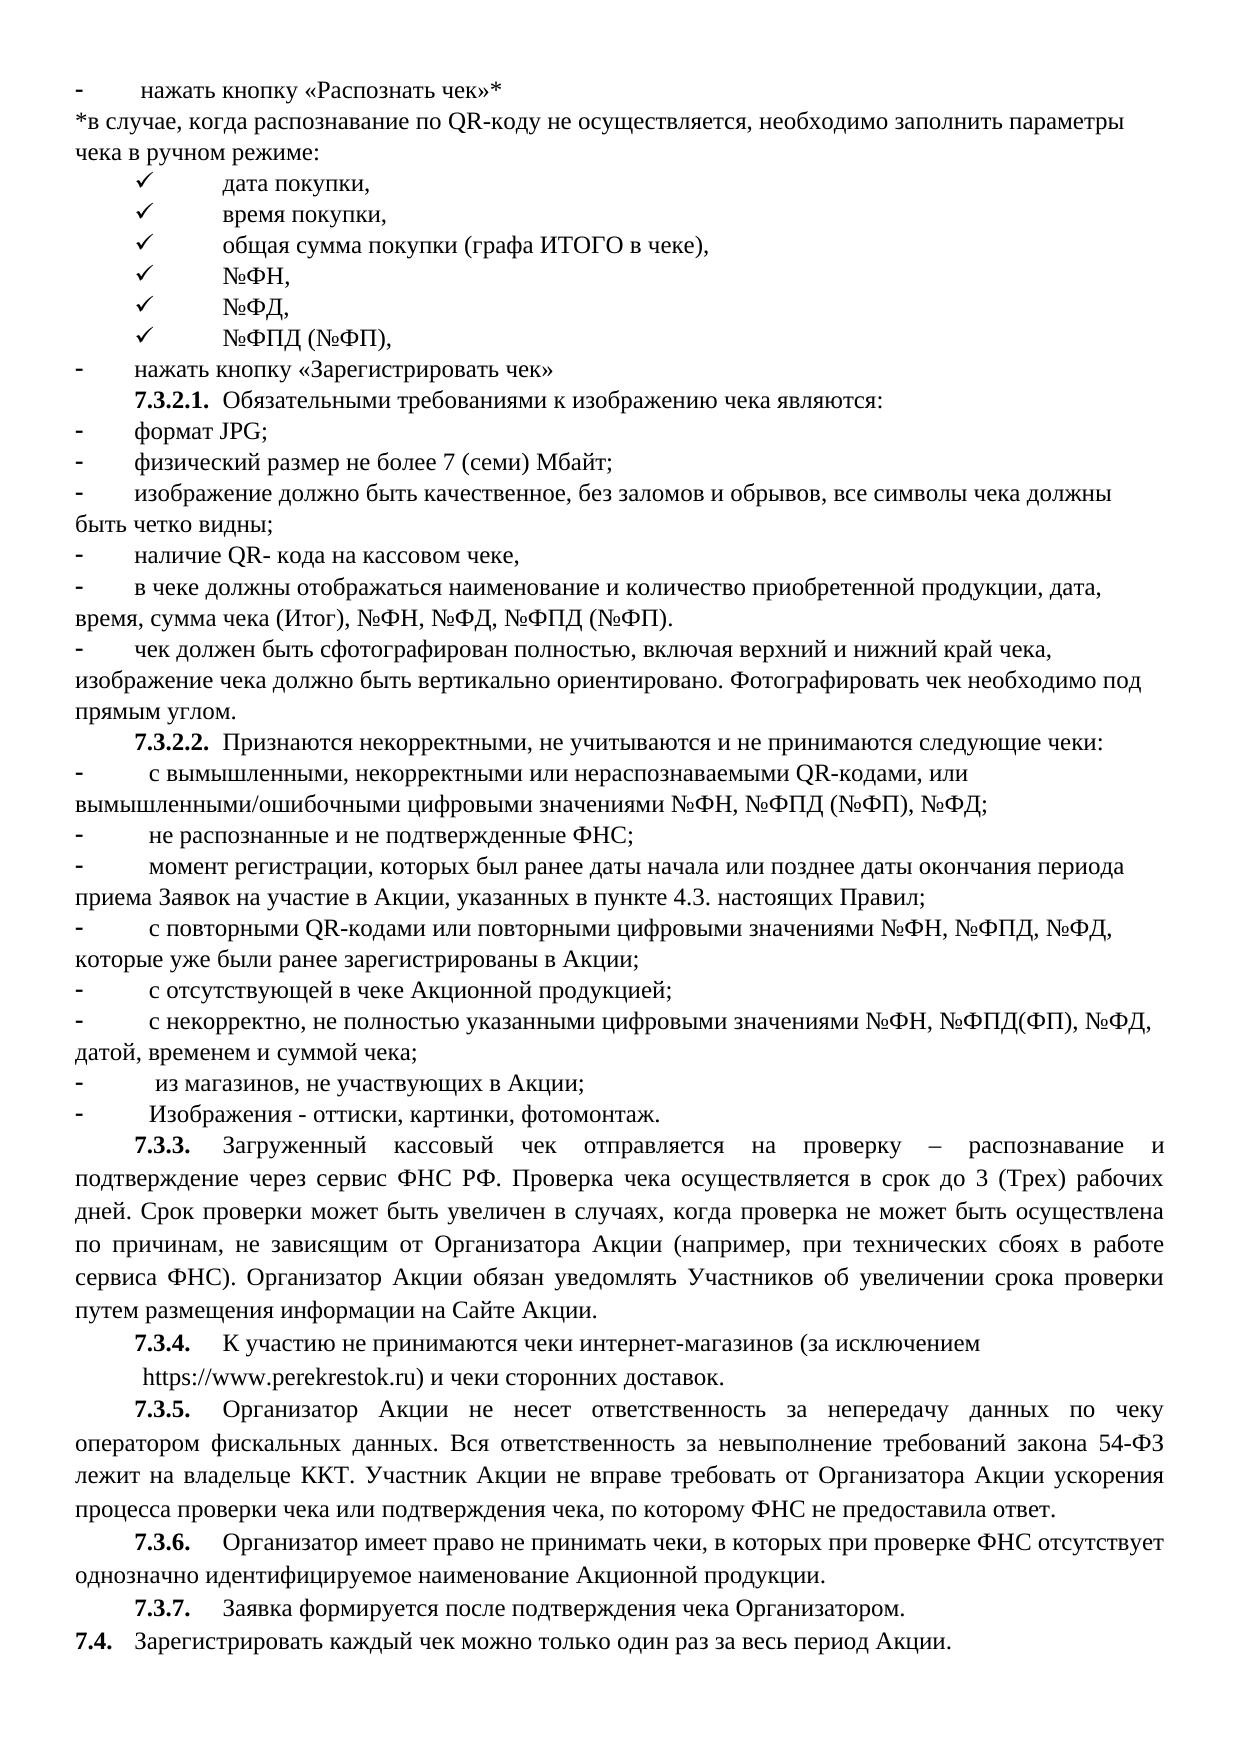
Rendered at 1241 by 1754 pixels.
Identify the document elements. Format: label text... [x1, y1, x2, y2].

list нажать кнопку «Распознать чек»* [75, 75, 1165, 104]
list Организатор имеет право не принимать чеки, в которых при проверке ФНС отсутствует однозначно идентифицируемое наименование Акционной продукции. [75, 1527, 1165, 1588]
list №ФД, [134, 292, 1165, 321]
list не распознанные и не подтвержденные ФНС; [75, 820, 1165, 849]
list Изображения - оттиски, картинки, фотомонтаж. [75, 1099, 1165, 1128]
list общая сумма покупки (графа ИТОГО в чеке), [134, 230, 1165, 259]
list время покупки, [134, 199, 1165, 228]
list К участию не принимаются чеки интернет-магазинов (за исключением https://www.perekrestok.ru) и чеки сторонних доставок. [134, 1328, 1165, 1390]
list нажать кнопку «Зарегистрировать чек» [75, 354, 1165, 383]
list Признаются некорректными, не учитываются и не принимаются следующие чеки: [134, 727, 1165, 756]
list дата покупки, [134, 168, 1165, 197]
list c вымышленными, некорректными или нераспознаваемыми QR-кодами, или вымышленными/ошибочными цифровыми значениями №ФН, №ФПД (№ФП), №ФД; [75, 758, 1165, 818]
list момент регистрации, которых был ранее даты начала или позднее даты окончания периода приема Заявок на участие в Акции, указанных в пункте 4.3. настоящих Правил; [75, 851, 1165, 911]
text *в случае, когда распознавание по QR-коду не осуществляется, необходимо заполнить параметры чека в ручном режиме: [75, 106, 1165, 166]
list с отсутствующей в чеке Акционной продукцией; [75, 975, 1165, 1004]
list формат JPG; [75, 416, 1165, 445]
list с повторными QR-кодами или повторными цифровыми значениями №ФН, №ФПД, №ФД, которые уже были ранее зарегистрированы в Акции; [75, 913, 1165, 973]
list из магазинов, не участвующих в Акции; [75, 1068, 1165, 1097]
list Организатор Акции не несет ответственность за непередачу данных по чеку оператором фискальных данных. Вся ответственность за невыполнение требований закона 54-ФЗ лежит на владельце ККТ. Участник Акции не вправе требовать от Организатора Акции ускорения процесса проверки чека или подтверждения чека, по которому ФНС не предоставила ответ. [75, 1394, 1165, 1522]
list в чеке должны отображаться наименование и количество приобретенной продукции, дата, время, сумма чека (Итог), №ФН, №ФД, №ФПД (№ФП). [75, 572, 1165, 631]
list с некорректно, не полностью указанными цифровыми значениями №ФН, №ФПД(ФП), №ФД, датой, временем и суммой чека; [75, 1006, 1165, 1066]
list Заявка формируется после подтверждения чека Организатором. [75, 1593, 1165, 1621]
list чек должен быть сфотографирован полностью, включая верхний и нижний край чека, изображение чека должно быть вертикально ориентировано. Фотографировать чек необходимо под прямым углом. [75, 634, 1165, 724]
list Обязательными требованиями к изображению чека являются: [134, 385, 1165, 414]
list Загруженный кассовый чек отправляется на проверку – распознавание и подтверждение через сервис ФНС РФ. Проверка чека осуществляется в срок до 3 (Трех) рабочих дней. Срок проверки может быть увеличен в случаях, когда проверка не может быть осуществлена по причинам, не зависящим от Организатора Акции (например, при технических сбоях в работе сервиса ФНС). Организатор Акции обязан уведомлять Участников об увеличении срока проверки путем размещения информации на Сайте Акции. [75, 1130, 1165, 1324]
list №ФПД (№ФП), [134, 323, 1165, 352]
list №ФН, [134, 261, 1165, 290]
list Зарегистрировать каждый чек можно только один раз за весь период Акции. [75, 1626, 1165, 1654]
list физический размер не более 7 (семи) Мбайт; [75, 447, 1165, 476]
list изображение должно быть качественное, без заломов и обрывов, все символы чека должны быть четко видны; [75, 478, 1165, 538]
list наличие QR- кода на кассовом чеке, [75, 541, 1165, 569]
